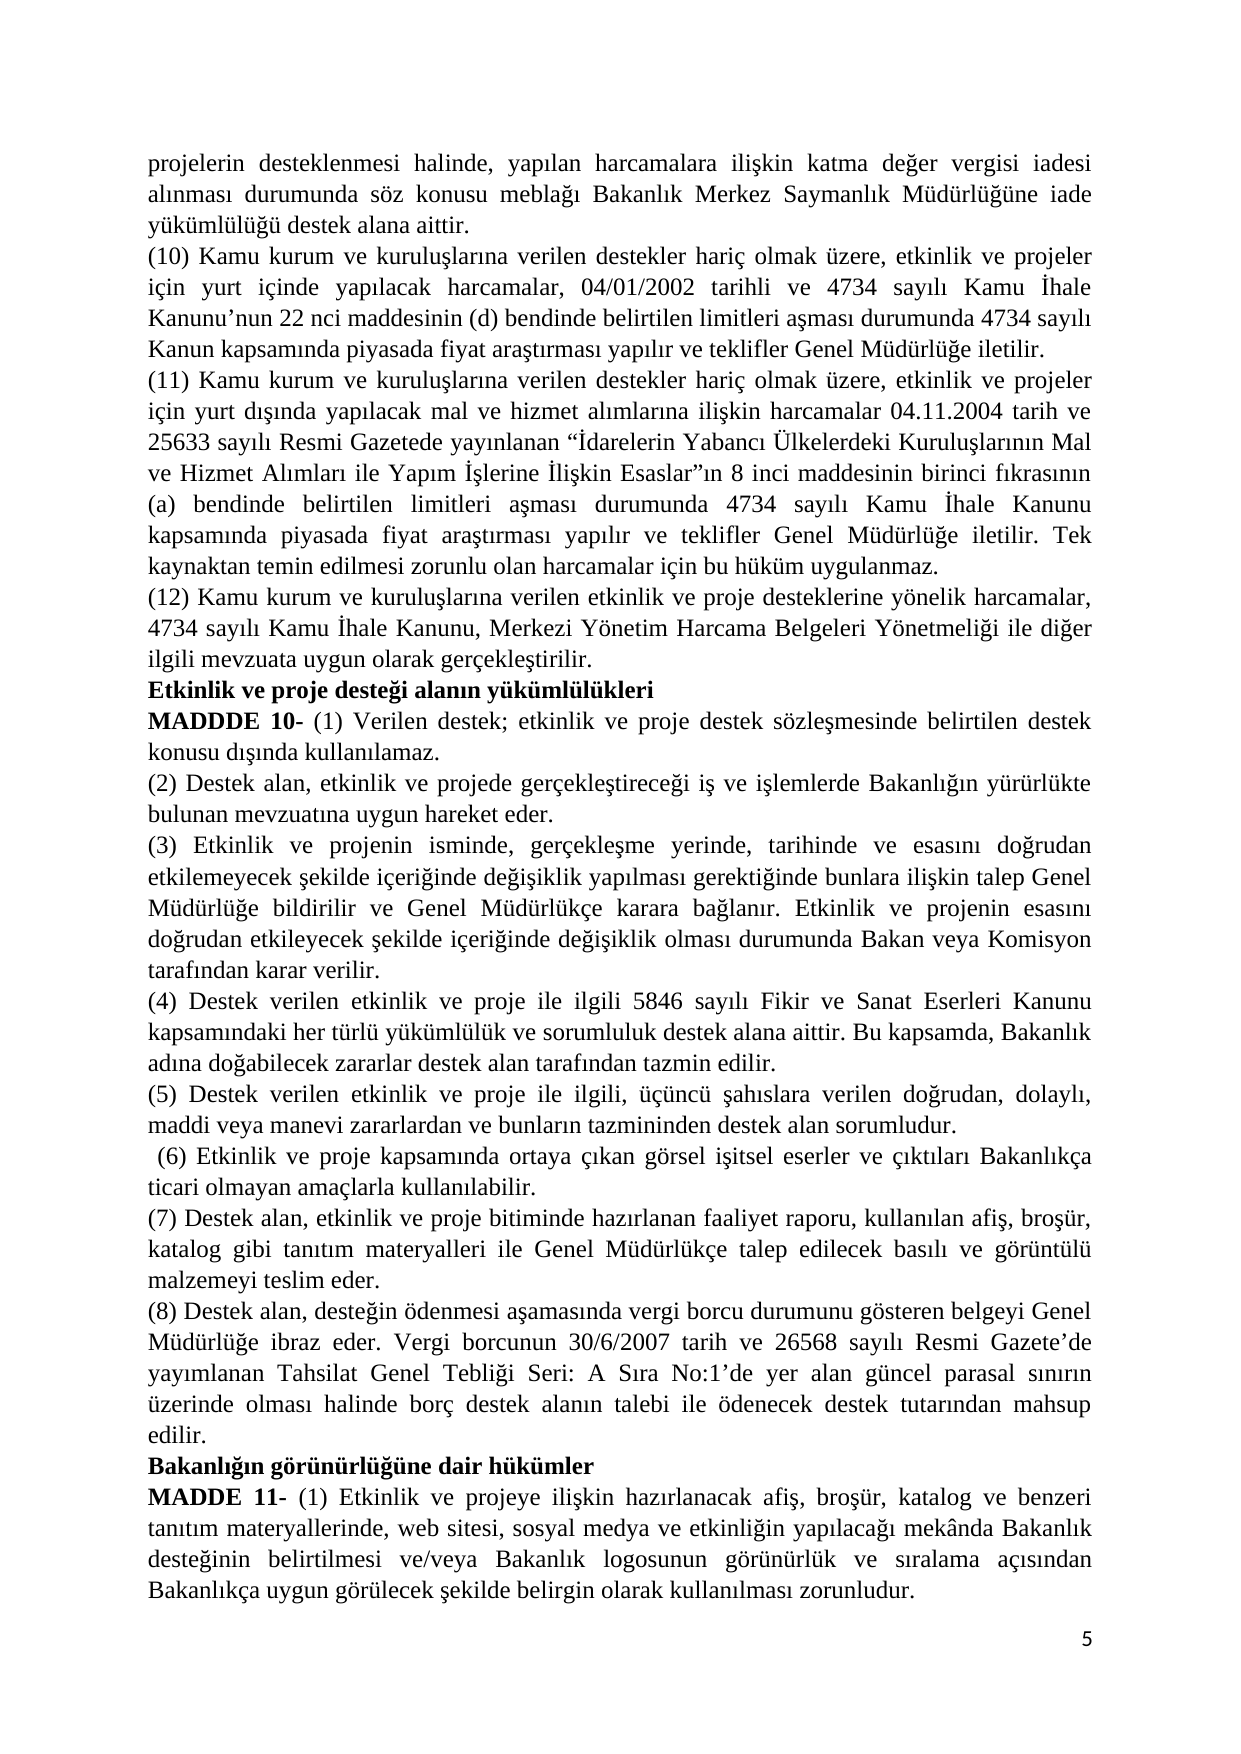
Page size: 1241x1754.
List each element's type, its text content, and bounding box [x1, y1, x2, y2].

text (11) Kamu kurum ve kuruluşlarına verilen destekler hariç olmak üzere, etkinlik ve projeler için yurt dışında yapılacak mal ve hizmet alımlarına ilişkin harcamalar 04.11.2004 tarih ve 25633 sayılı Resmi Gazetede yayınlanan “İdarelerin Yabancı Ülkelerdeki Kuruluşlarının Mal ve Hizmet Alımları ile Yapım İşlerine İlişkin Esaslar”ın 8 inci maddesinin birinci fıkrasının (a) bendinde belirtilen limitleri aşması durumunda 4734 sayılı Kamu İhale Kanunu kapsamında piyasada fiyat araştırması yapılır ve teklifler Genel Müdürlüğe iletilir. Tek kaynaktan temin edilmesi zorunlu olan harcamalar için bu hüküm uygulanmaz. [148, 365, 1093, 580]
text (8) Destek alan, desteğin ödenmesi aşamasında vergi borcu durumunu gösteren belgeyi Genel Müdürlüğe ibraz eder. Vergi borcunun 30/6/2007 tarih ve 26568 sayılı Resmi Gazete’de yayımlanan Tahsilat Genel Tebliği Seri: A Sıra No:1’de yer alan güncel parasal sınırın üzerinde olması halinde borç destek alanın talebi ile ödenecek destek tutarından mahsup edilir. [148, 1296, 1093, 1449]
text (4) Destek verilen etkinlik ve proje ile ilgili 5846 sayılı Fikir ve Sanat Eserleri Kanunu kapsamındaki her türlü yükümlülük ve sorumluluk destek alana aittir. Bu kapsamda, Bakanlık adına doğabilecek zararlar destek alan tarafından tazmin edilir. [148, 986, 1093, 1077]
text (2) Destek alan, etkinlik ve projede gerçekleştireceği iş ve işlemlerde Bakanlığın yürürlükte bulunan mevzuatına uygun hareket eder. [148, 768, 1093, 828]
text (5) Destek verilen etkinlik ve proje ile ilgili, üçüncü şahıslara verilen doğrudan, dolaylı, maddi veya manevi zararlardan ve bunların tazmininden destek alan sorumludur. [148, 1079, 1093, 1139]
text Bakanlığın görünürlüğüne dair hükümler [148, 1451, 1093, 1480]
text (12) Kamu kurum ve kuruluşlarına verilen etkinlik ve proje desteklerine yönelik harcamalar, 4734 sayılı Kamu İhale Kanunu, Merkezi Yönetim Harcama Belgeleri Yönetmeliği ile diğer ilgili mevzuata uygun olarak gerçekleştirilir. [148, 582, 1093, 673]
text (6) Etkinlik ve proje kapsamında ortaya çıkan görsel işitsel eserler ve çıktıları Bakanlıkça ticari olmayan amaçlarla kullanılabilir. [148, 1141, 1093, 1201]
text MADDE 11- (1) Etkinlik ve projeye ilişkin hazırlanacak afiş, broşür, katalog ve benzeri tanıtım materyallerinde, web sitesi, sosyal medya ve etkinliğin yapılacağı mekânda Bakanlık desteğinin belirtilmesi ve/veya Bakanlık logosunun görünürlük ve sıralama açısından Bakanlıkça uygun görülecek şekilde belirgin olarak kullanılması zorunludur. [148, 1482, 1093, 1604]
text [148, 148, 1093, 238]
text (10) Kamu kurum ve kuruluşlarına verilen destekler hariç olmak üzere, etkinlik ve projeler için yurt içinde yapılacak harcamalar, 04/01/2002 tarihli ve 4734 sayılı Kamu İhale Kanunu’nun 22 nci maddesinin (d) bendinde belirtilen limitleri aşması durumunda 4734 sayılı Kanun kapsamında piyasada fiyat araştırması yapılır ve teklifler Genel Müdürlüğe iletilir. [148, 241, 1093, 363]
text MADDDE 10- (1) Verilen destek; etkinlik ve proje destek sözleşmesinde belirtilen destek konusu dışında kullanılamaz. [148, 706, 1093, 766]
text (7) Destek alan, etkinlik ve proje bitiminde hazırlanan faaliyet raporu, kullanılan afiş, broşür, katalog gibi tanıtım materyalleri ile Genel Müdürlükçe talep edilecek basılı ve görüntülü malzemeyi teslim eder. [148, 1203, 1093, 1294]
text Etkinlik ve proje desteği alanın yükümlülükleri [148, 675, 1093, 704]
text (3) Etkinlik ve projenin isminde, gerçekleşme yerinde, tarihinde ve esasını doğrudan etkilemeyecek şekilde içeriğinde değişiklik yapılması gerektiğinde bunlara ilişkin talep Genel Müdürlüğe bildirilir ve Genel Müdürlükçe karara bağlanır. Etkinlik ve projenin esasını doğrudan etkileyecek şekilde içeriğinde değişiklik olması durumunda Bakan veya Komisyon tarafından karar verilir. [148, 831, 1093, 983]
